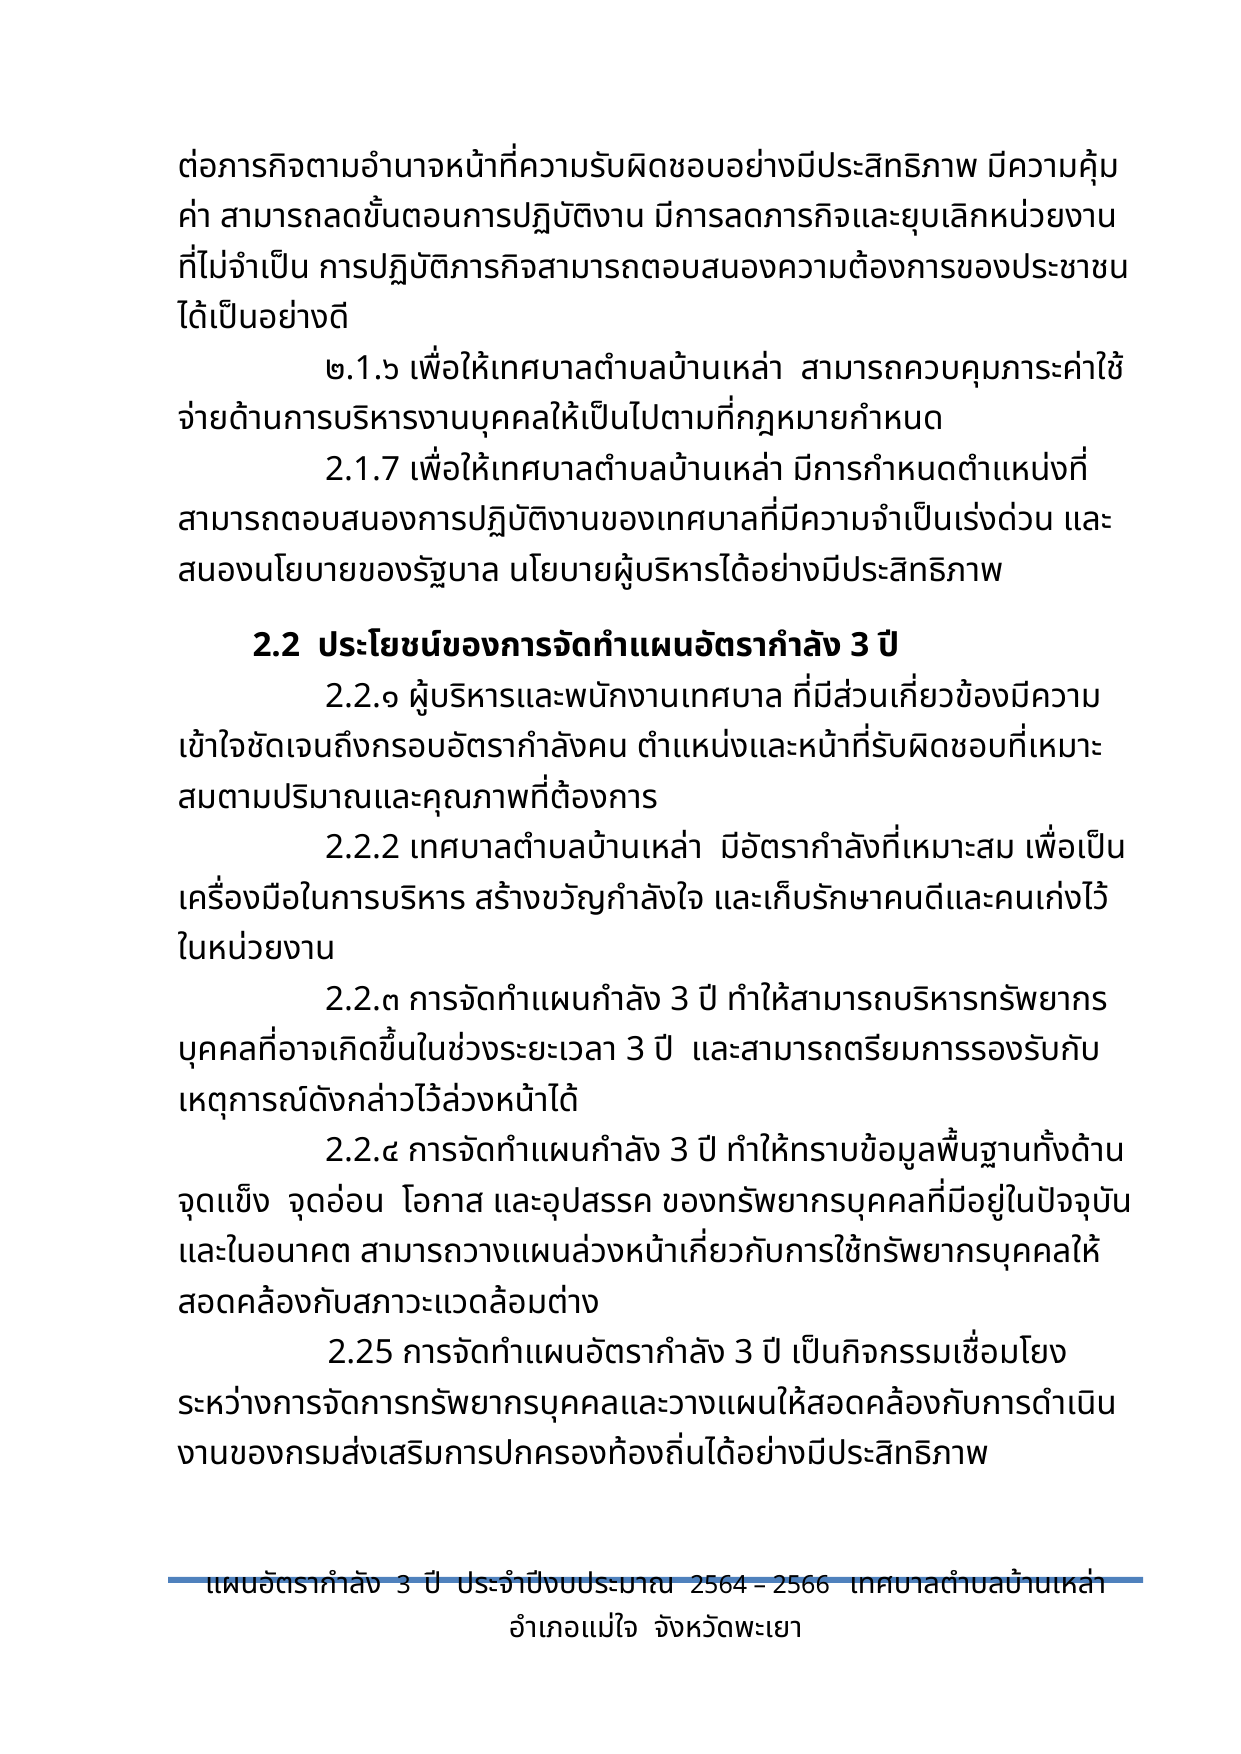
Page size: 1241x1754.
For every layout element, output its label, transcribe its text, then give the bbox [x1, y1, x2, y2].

text 2.2 ประโยชน์ของการจัดทำแผนอัตรากำลัง 3 ปี [177, 621, 1134, 672]
text 2.2.๓ การจัดทำแผนกำลัง 3 ปี ทำให้สามารถบริหารทรัพยากรบุคคลที่อาจเกิดขึ้นในช่วงระยะเวลา 3 ปี และสามารถตรียมการรองรับกับเหตุการณ์ดังกล่าวไว้ล่วงหน้าได้ [177, 974, 1134, 1126]
text 2.25 การจัดทำแผนอัตรากำลัง 3 ปี เป็นกิจกรรมเชื่อมโยงระหว่างการจัดการทรัพยากรบุคคลและวางแผนให้สอดคล้องกับการดำเนินงานของกรมส่งเสริมการปกครองท้องถิ่นได้อย่างมีประสิทธิภาพ [177, 1328, 1134, 1479]
text 2.2.๔ การจัดทำแผนกำลัง 3 ปี ทำให้ทราบข้อมูลพื้นฐานทั้งด้าน จุดแข็ง จุดอ่อน โอกาส และอุปสรรค ของทรัพยากรบุคคลที่มีอยู่ในปัจจุบัน และในอนาคต สามารถวางแผนล่วงหน้าเกี่ยวกับการใช้ทรัพยากรบุคคลให้สอดคล้องกับสภาวะแวดล้อมต่าง [177, 1126, 1134, 1328]
text 2.2.๑ ผู้บริหารและพนักงานเทศบาล ที่มีส่วนเกี่ยวข้องมีความเข้าใจชัดเจนถึงกรอบอัตรากำลังคน ตำแหน่งและหน้าที่รับผิดชอบที่เหมาะสมตามปริมาณและคุณภาพที่ต้องการ [177, 672, 1134, 823]
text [177, 142, 1134, 343]
text 2.1.7 เพื่อให้เทศบาลตำบลบ้านเหล่า มีการกำหนดตำแหน่งที่สามารถตอบสนองการปฏิบัติงานของเทศบาลที่มีความจำเป็นเร่งด่วน และสนองนโยบายของรัฐบาล นโยบายผู้บริหารได้อย่างมีประสิทธิภาพ [177, 444, 1134, 596]
text 2.2.2 เทศบาลตำบลบ้านเหล่า มีอัตรากำลังที่เหมาะสม เพื่อเป็นเครื่องมือในการบริหาร สร้างขวัญกำลังใจ และเก็บรักษาคนดีและคนเก่งไว้ในหน่วยงาน [177, 823, 1134, 974]
text ๒.1.๖ เพื่อให้เทศบาลตำบลบ้านเหล่า สามารถควบคุมภาระค่าใช้จ่ายด้านการบริหารงานบุคคลให้เป็นไปตามที่กฎหมายกำหนด [177, 343, 1134, 444]
